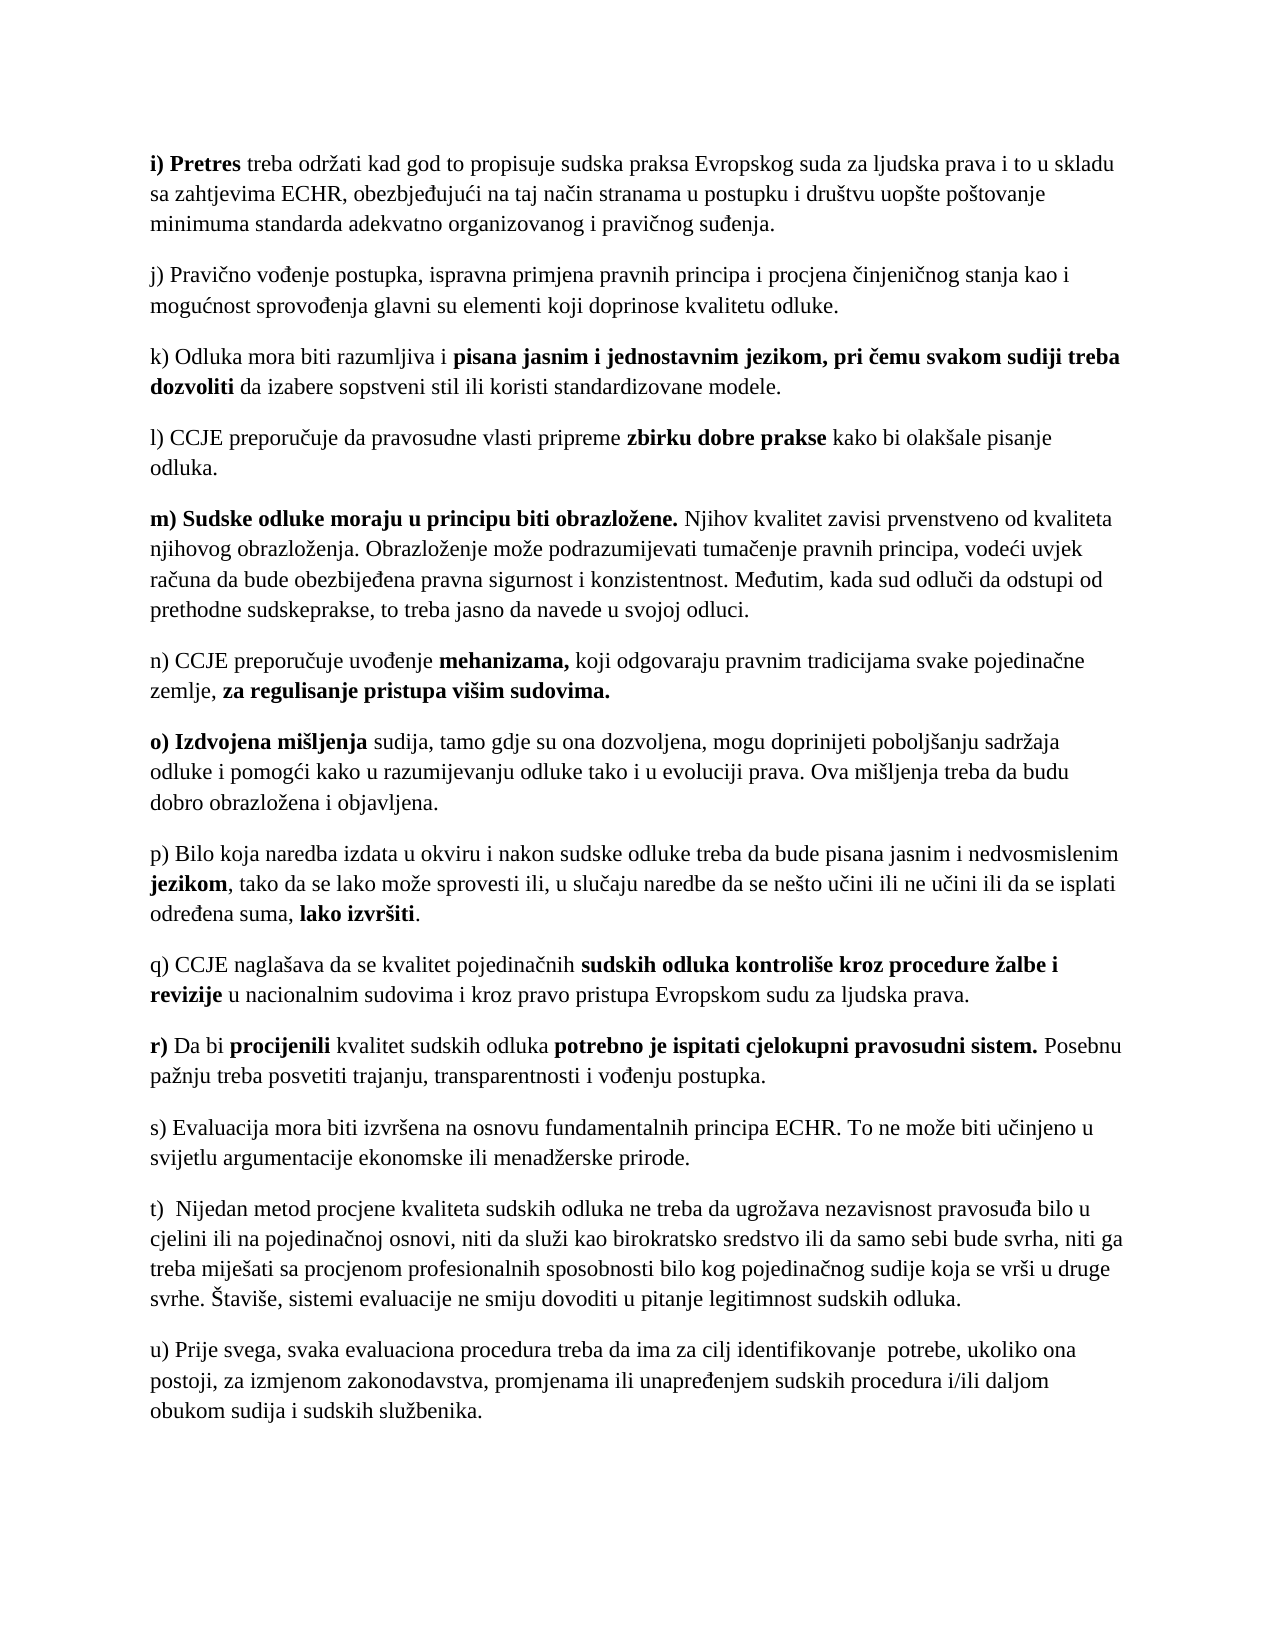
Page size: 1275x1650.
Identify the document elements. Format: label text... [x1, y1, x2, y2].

text j) Pravično vođenje postupka, ispravna primjena pravnih principa i procjena činjeničnog stanja kao i mogućnost sprovođenja glavni su elementi koji doprinose kvalitetu odluke. [150, 261, 1125, 318]
text l) CCJE preporučuje da pravosudne vlasti pripreme zbirku dobre prakse kako bi olakšale pisanje odluka. [150, 424, 1125, 481]
text u) Prije svega, svaka evaluaciona procedura treba da ima za cilj identifikovanje potrebe, ukoliko ona postoji, za izmjenom zakonodavstva, promjenama ili unapređenjem sudskih procedura i/ili daljom obukom sudija i sudskih službenika. [150, 1336, 1125, 1423]
text s) Evaluacija mora biti izvršena na osnovu fundamentalnih principa ECHR. To ne može biti učinjeno u svijetlu argumentacije ekonomske ili menadžerske prirode. [150, 1113, 1125, 1170]
text r) Da bi procijenili kvalitet sudskih odluka potrebno je ispitati cjelokupni pravosudni sistem. Posebnu pažnju treba posvetiti trajanju, transparentnosti i vođenju postupka. [150, 1032, 1125, 1089]
text m) Sudske odluke moraju u principu biti obrazložene. Njihov kvalitet zavisi prvenstveno od kvaliteta njihovog obrazloženja. Obrazloženje može podrazumijevati tumačenje pravnih principa, vodeći uvjek računa da bude obezbijeđena pravna sigurnost i konzistentnost. Međutim, kada sud odluči da odstupi od prethodne sudskeprakse, to treba jasno da navede u svojoj odluci. [150, 505, 1125, 622]
text i) Pretres treba održati kad god to propisuje sudska praksa Evropskog suda za ljudska prava i to u skladu sa zahtjevima ECHR, obezbjeđujući na taj način stranama u postupku i društvu uopšte poštovanje minimuma standarda adekvatno organizovanog i pravičnog suđenja. [150, 150, 1125, 237]
text p) Bilo koja naredba izdata u okviru i nakon sudske odluke treba da bude pisana jasnim i nedvosmislenim jezikom, tako da se lako može sprovesti ili, u slučaju naredbe da se nešto učini ili ne učini ili da se isplati određena suma, lako izvršiti. [150, 839, 1125, 926]
text t) Nijedan metod procjene kvaliteta sudskih odluka ne treba da ugrožava nezavisnost pravosuđa bilo u cjelini ili na pojedinačnoj osnovi, niti da služi kao birokratsko sredstvo ili da samo sebi bude svrha, niti ga treba miješati sa procjenom profesionalnih sposobnosti bilo kog pojedinačnog sudije koja se vrši u druge svrhe. Štaviše, sistemi evaluacije ne smiju dovoditi u pitanje legitimnost sudskih odluka. [150, 1195, 1125, 1312]
text n) CCJE preporučuje uvođenje mehanizama, koji odgovaraju pravnim tradicijama svake pojedinačne zemlje, za regulisanje pristupa višim sudovima. [150, 647, 1125, 703]
text k) Odluka mora biti razumljiva i pisana jasnim i jednostavnim jezikom, pri čemu svakom sudiji treba dozvoliti da izabere sopstveni stil ili koristi standardizovane modele. [150, 343, 1125, 399]
text o) Izdvojena mišljenja sudija, tamo gdje su ona dozvoljena, mogu doprinijeti poboljšanju sadržaja odluke i pomogći kako u razumijevanju odluke tako i u evoluciji prava. Ova mišljenja treba da budu dobro obrazložena i objavljena. [150, 728, 1125, 815]
text q) CCJE naglašava da se kvalitet pojedinačnih sudskih odluka kontroliše kroz procedure žalbe i revizije u nacionalnim sudovima i kroz pravo pristupa Evropskom sudu za ljudska prava. [150, 951, 1125, 1008]
